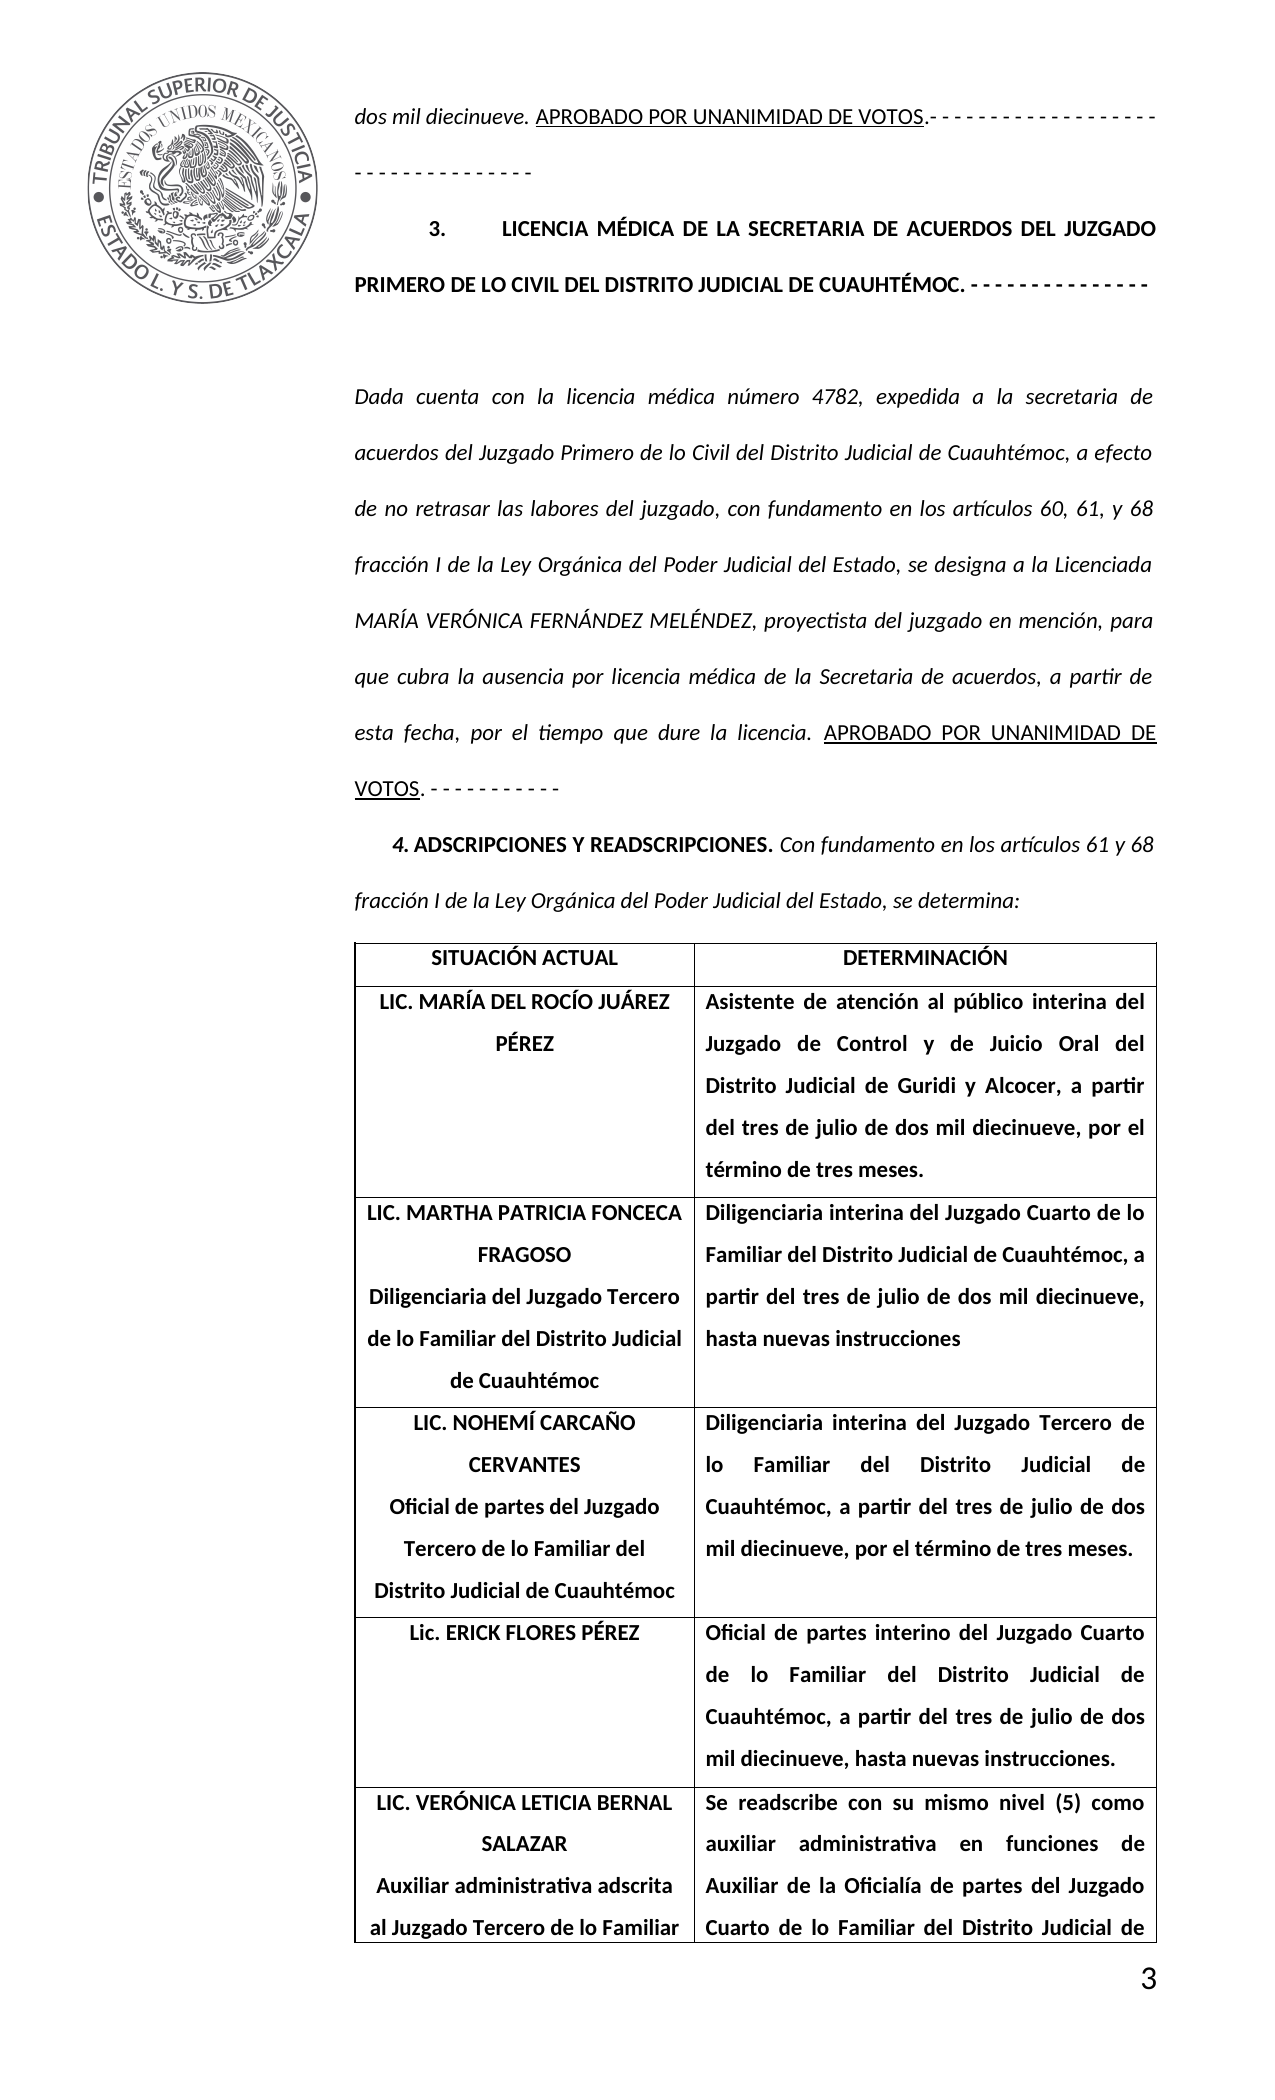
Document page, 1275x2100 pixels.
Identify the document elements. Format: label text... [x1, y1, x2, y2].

table_cell Asistente de atención al público interina del Juzgado de Control y de Juicio Oral del Distrito Judicial de Guridi y Alcocer, a partir del tres de julio de dos mil diecinueve, por el término de tres meses. [695, 987, 1156, 1197]
table_cell Diligenciaria interina del Juzgado Cuarto de lo Familiar del Distrito Judicial de Cuauhtémoc, a partir del tres de julio de dos mil diecinueve, hasta nuevas instrucciones [695, 1198, 1156, 1407]
picture [87, 72, 318, 304]
list ADSCRIPCIONES Y READSCRIPCIONES. Con fundamento en los artículos 61 y 68 fracción I de la Ley Orgánica del Poder Judicial del Estado, se determina: [354, 830, 1157, 914]
table_cell LIC. MARTHA PATRICIA FONCECA FRAGOSO Diligenciaria del Juzgado Tercero de lo Familiar del Distrito Judicial de Cuauhtémoc [356, 1198, 694, 1407]
table_cell LIC. VERÓNICA LETICIA BERNAL SALAZAR Auxiliar administrativa adscrita al Juzgado Tercero de lo Familiar del Distrito Judicial de Cuauhtémoc [356, 1788, 694, 1942]
table_header SITUACIÓN ACTUAL [356, 944, 694, 986]
table_cell Lic. ERICK FLORES PÉREZ [356, 1618, 694, 1787]
table_cell LIC. NOHEMÍ CARCAÑO CERVANTES Oficial de partes del Juzgado Tercero de lo Familiar del Distrito Judicial de Cuauhtémoc [356, 1408, 694, 1617]
table_cell Oficial de partes interino del Juzgado Cuarto de lo Familiar del Distrito Judicial de Cuauhtémoc, a partir del tres de julio de dos mil diecinueve, hasta nuevas instrucciones. [695, 1618, 1156, 1787]
table_cell Diligenciaria interina del Juzgado Tercero de lo Familiar del Distrito Judicial de Cuauhtémoc, a partir del tres de julio de dos mil diecinueve, por el término de tres meses. [695, 1408, 1156, 1617]
table_header DETERMINACIÓN [695, 944, 1156, 986]
list LICENCIA MÉDICA DE LA SECRETARIA DE ACUERDOS DEL JUZGADO PRIMERO DE LO CIVIL DEL DISTRITO JUDICIAL DE CUAUHTÉMOC. - - - - - - - - - - - - - - - [354, 214, 1157, 298]
text Dada cuenta con la licencia médica número 4782, expedida a la secretaria de acuerdos del Juzgado Primero de lo Civil del Distrito Judicial de Cuauhtémoc, a efecto de no retrasar las labores del juzgado, con fundamento en los artículos 60, 61, y 68 fracción I de la Ley Orgánica del Poder Judicial del Estado, se designa a la Licenciada MARÍA VERÓNICA FERNÁNDEZ MELÉNDEZ, proyectista del juzgado en mención, para que cubra la ausencia por licencia médica de la Secretaria de acuerdos, a partir de esta fecha, por el tiempo que dure la licencia. APROBADO POR UNANIMIDAD DE VOTOS. - - - - - - - - - - - [354, 382, 1157, 802]
table_cell LIC. MARÍA DEL ROCÍO JUÁREZ PÉREZ [356, 987, 694, 1197]
